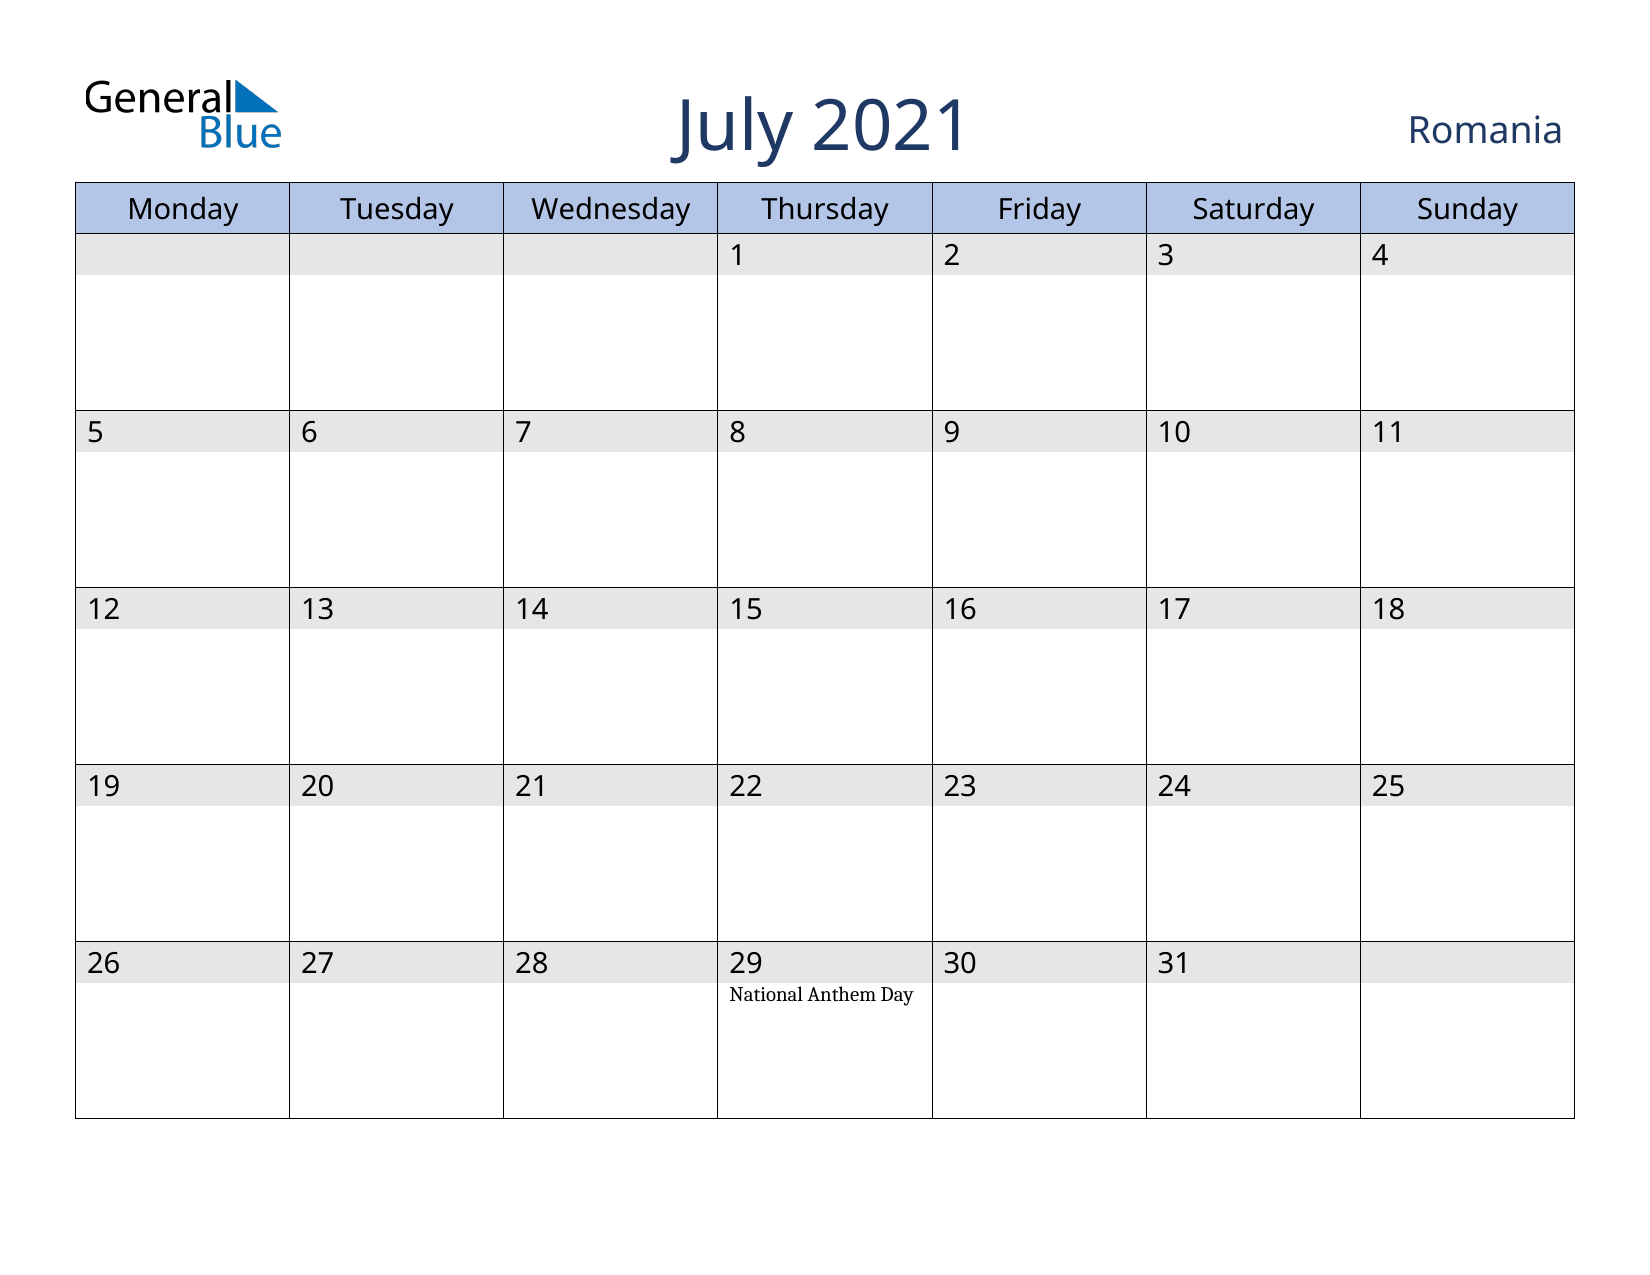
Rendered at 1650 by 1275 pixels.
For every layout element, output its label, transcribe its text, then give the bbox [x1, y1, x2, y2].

table_cell [1361, 806, 1574, 941]
table_cell [290, 629, 503, 764]
table_cell 9 [933, 411, 1146, 452]
table_cell Thursday [718, 183, 932, 233]
table_header Romania [1146, 75, 1574, 182]
table_cell [504, 983, 717, 1118]
table_cell [290, 983, 503, 1118]
table_cell [1361, 942, 1574, 983]
table_cell [290, 806, 503, 941]
table_cell [76, 275, 289, 410]
table_cell Wednesday [504, 183, 717, 233]
table_cell 27 [290, 942, 503, 983]
table_cell Tuesday [290, 183, 503, 233]
table_cell 23 [933, 765, 1146, 806]
table_cell 4 [1361, 234, 1574, 275]
table_cell [933, 275, 1146, 410]
table_cell 29 [718, 942, 932, 983]
table_cell [504, 629, 717, 764]
table_cell [1147, 806, 1360, 941]
picture [86, 80, 281, 148]
table_cell [504, 234, 717, 275]
table_cell [933, 806, 1146, 941]
table_cell Friday [933, 183, 1146, 233]
table_cell 2 [933, 234, 1146, 275]
table_cell [1361, 983, 1574, 1118]
table_cell 3 [1147, 234, 1360, 275]
table_cell [1147, 452, 1360, 587]
table_cell 8 [718, 411, 932, 452]
table_cell [1361, 452, 1574, 587]
table_cell Saturday [1147, 183, 1360, 233]
table_cell [1361, 275, 1574, 410]
table_cell [290, 275, 503, 410]
table_cell 10 [1147, 411, 1360, 452]
table_cell [504, 452, 717, 587]
table_cell [1147, 275, 1360, 410]
table_cell 20 [290, 765, 503, 806]
table_cell [76, 806, 289, 941]
table_cell 17 [1147, 588, 1360, 629]
table_cell 1 [718, 234, 932, 275]
table_cell [1361, 629, 1574, 764]
table_cell 18 [1361, 588, 1574, 629]
table_cell 13 [290, 588, 503, 629]
table_cell [933, 629, 1146, 764]
table_cell 7 [504, 411, 717, 452]
table_cell 28 [504, 942, 717, 983]
table_header July 2021 [504, 75, 1146, 182]
table_cell Sunday [1361, 183, 1574, 233]
table_cell 19 [76, 765, 289, 806]
table_cell 22 [718, 765, 932, 806]
table_cell [1147, 983, 1360, 1118]
table_cell [718, 275, 932, 410]
table_cell 21 [504, 765, 717, 806]
table_cell [76, 983, 289, 1118]
table_cell [76, 234, 289, 275]
table_cell 16 [933, 588, 1146, 629]
table_cell 15 [718, 588, 932, 629]
table_cell [504, 275, 717, 410]
table_cell [76, 629, 289, 764]
table_cell [290, 452, 503, 587]
table_cell 14 [504, 588, 717, 629]
table_cell [933, 983, 1146, 1118]
table_cell 26 [76, 942, 289, 983]
table_cell [76, 452, 289, 587]
table_cell 6 [290, 411, 503, 452]
table_cell [718, 806, 932, 941]
table_cell 11 [1361, 411, 1574, 452]
table_cell [718, 629, 932, 764]
table_cell [504, 806, 717, 941]
table_cell 25 [1361, 765, 1574, 806]
table_cell [933, 452, 1146, 587]
table_cell Monday [76, 183, 289, 233]
table_header [76, 75, 503, 182]
table_cell [290, 234, 503, 275]
table_cell 31 [1147, 942, 1360, 983]
table_cell [718, 452, 932, 587]
table_cell National Anthem Day [718, 983, 932, 1118]
table_cell 30 [933, 942, 1146, 983]
table_cell 12 [76, 588, 289, 629]
table_cell [1147, 629, 1360, 764]
table_cell 24 [1147, 765, 1360, 806]
table_cell 5 [76, 411, 289, 452]
